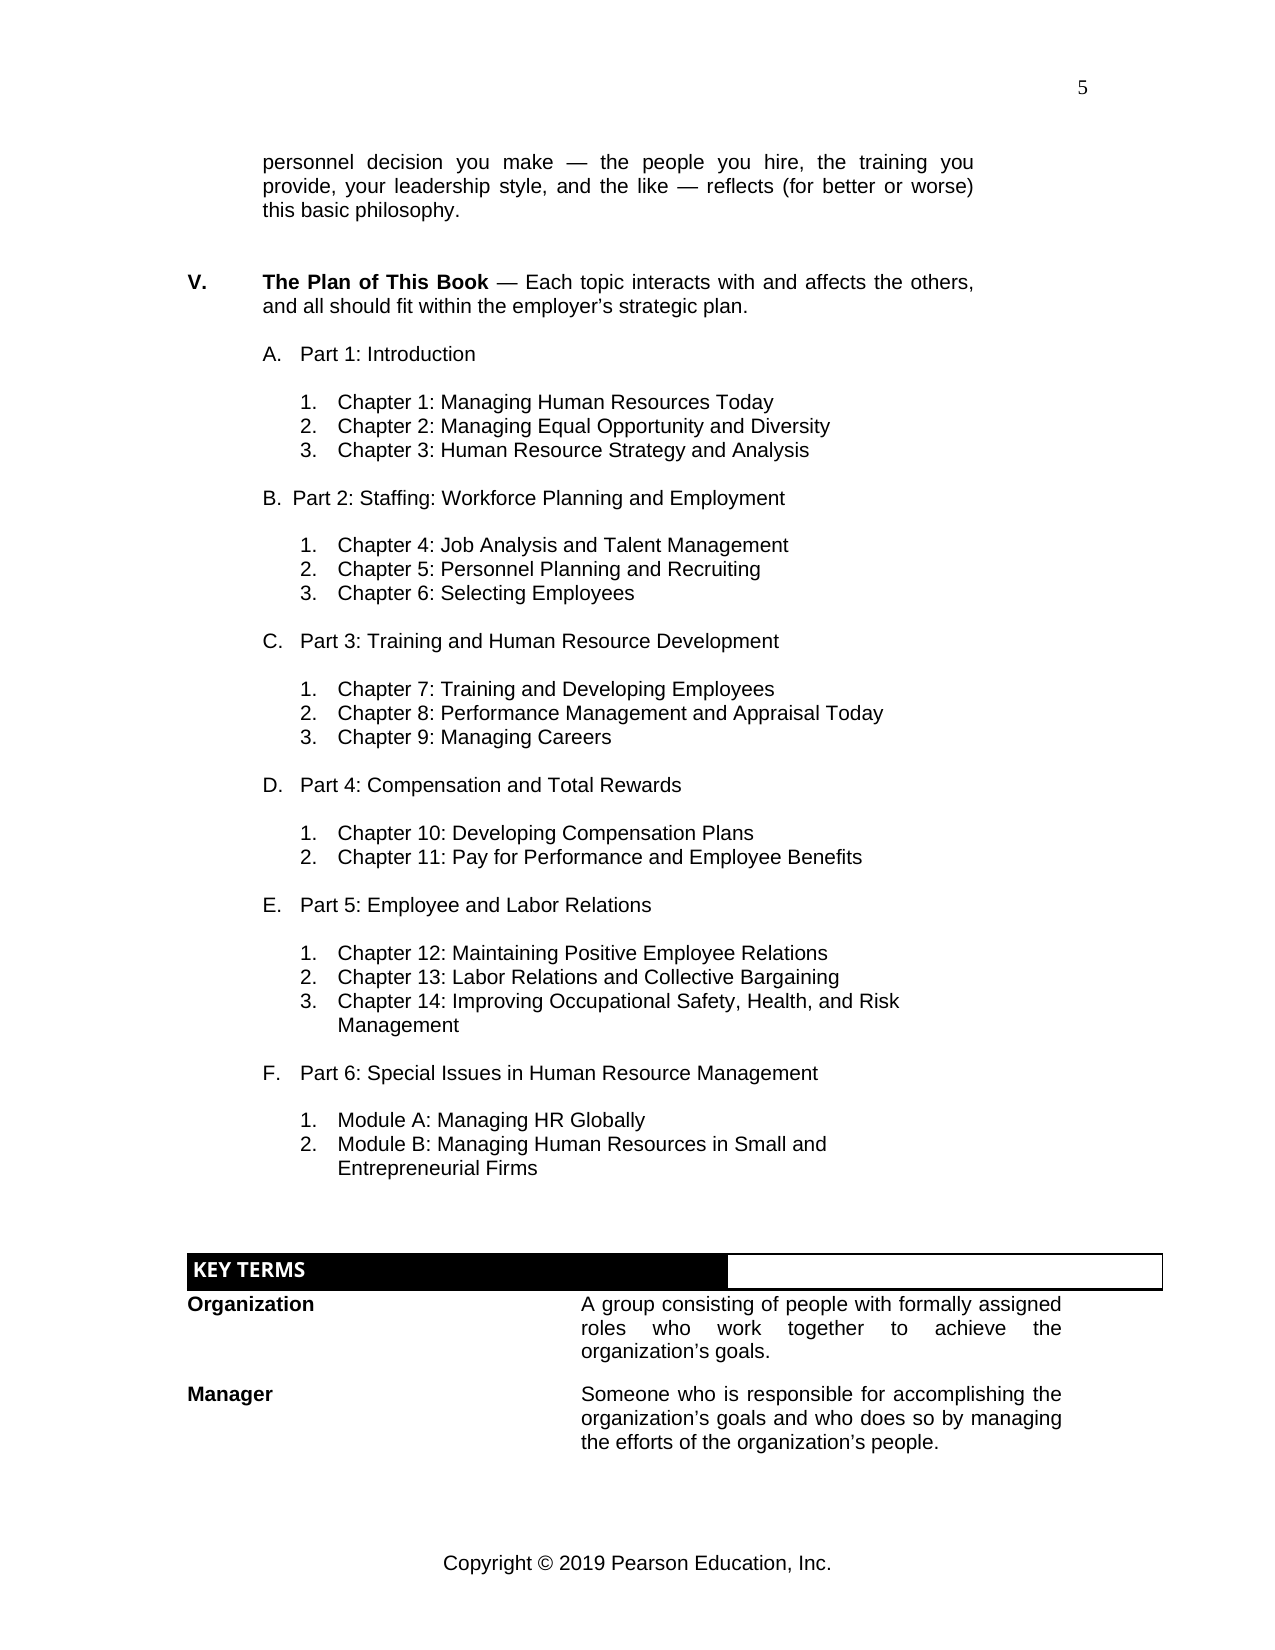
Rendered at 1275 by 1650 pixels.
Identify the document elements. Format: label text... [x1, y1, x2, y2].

list Part 5: Employee and Labor Relations [262, 893, 975, 917]
text D. Part 4: Compensation and Total Rewards [262, 773, 975, 797]
text 1. Chapter 7: Training and Developing Employees [300, 677, 975, 701]
text C. Part 3: Training and Human Resource Development [262, 629, 975, 653]
text 1. Chapter 4: Job Analysis and Talent Management [300, 533, 975, 557]
table_cell Someone who is responsible for accomplishing the organization’s goals and who does so by managing the efforts of the organization’s people. [569, 1382, 1074, 1473]
text 3. Chapter 14: Improving Occupational Safety, Health, and Risk Management [300, 988, 975, 1036]
text 1. Chapter 12: Maintaining Positive Employee Relations [300, 941, 975, 964]
text 3. Chapter 3: Human Resource Strategy and Analysis [300, 437, 975, 461]
text 1. Module A: Managing HR Globally [300, 1108, 975, 1132]
text 3. Chapter 6: Selecting Employees [300, 581, 975, 605]
table_header KEY TERMS [188, 1255, 727, 1288]
text 1. Chapter 10: Developing Compensation Plans [300, 821, 975, 845]
text 2. Chapter 2: Managing Equal Opportunity and Diversity [300, 413, 975, 437]
text 2. Chapter 5: Personnel Planning and Recruiting [300, 557, 975, 581]
list Part 6: Special Issues in Human Resource Management [262, 1060, 975, 1084]
text 2. Module B: Managing Human Resources in Small and Entrepreneurial Firms [300, 1132, 975, 1180]
text 2. Chapter 13: Labor Relations and Collective Bargaining [300, 964, 975, 988]
table_header [728, 1255, 1162, 1288]
text A. Part 1: Introduction [262, 342, 975, 366]
table_header Organization [175, 1291, 569, 1382]
table_cell Manager [175, 1382, 569, 1473]
text 2. Chapter 11: Pay for Performance and Employee Benefits [300, 845, 975, 869]
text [225, 150, 975, 222]
table_header A group consisting of people with formally assigned roles who work together to achieve the organization’s goals. [569, 1291, 1074, 1382]
text V. The Plan of This Book — Each topic interacts with and affects the others, and all should fit within the employer’s strategic plan. [187, 270, 975, 318]
text 2. Chapter 8: Performance Management and Appraisal Today [300, 701, 975, 725]
text 1. Chapter 1: Managing Human Resources Today [300, 389, 975, 413]
text 3. Chapter 9: Managing Careers [300, 725, 975, 749]
text B. Part 2: Staffing: Workforce Planning and Employment [187, 485, 975, 509]
